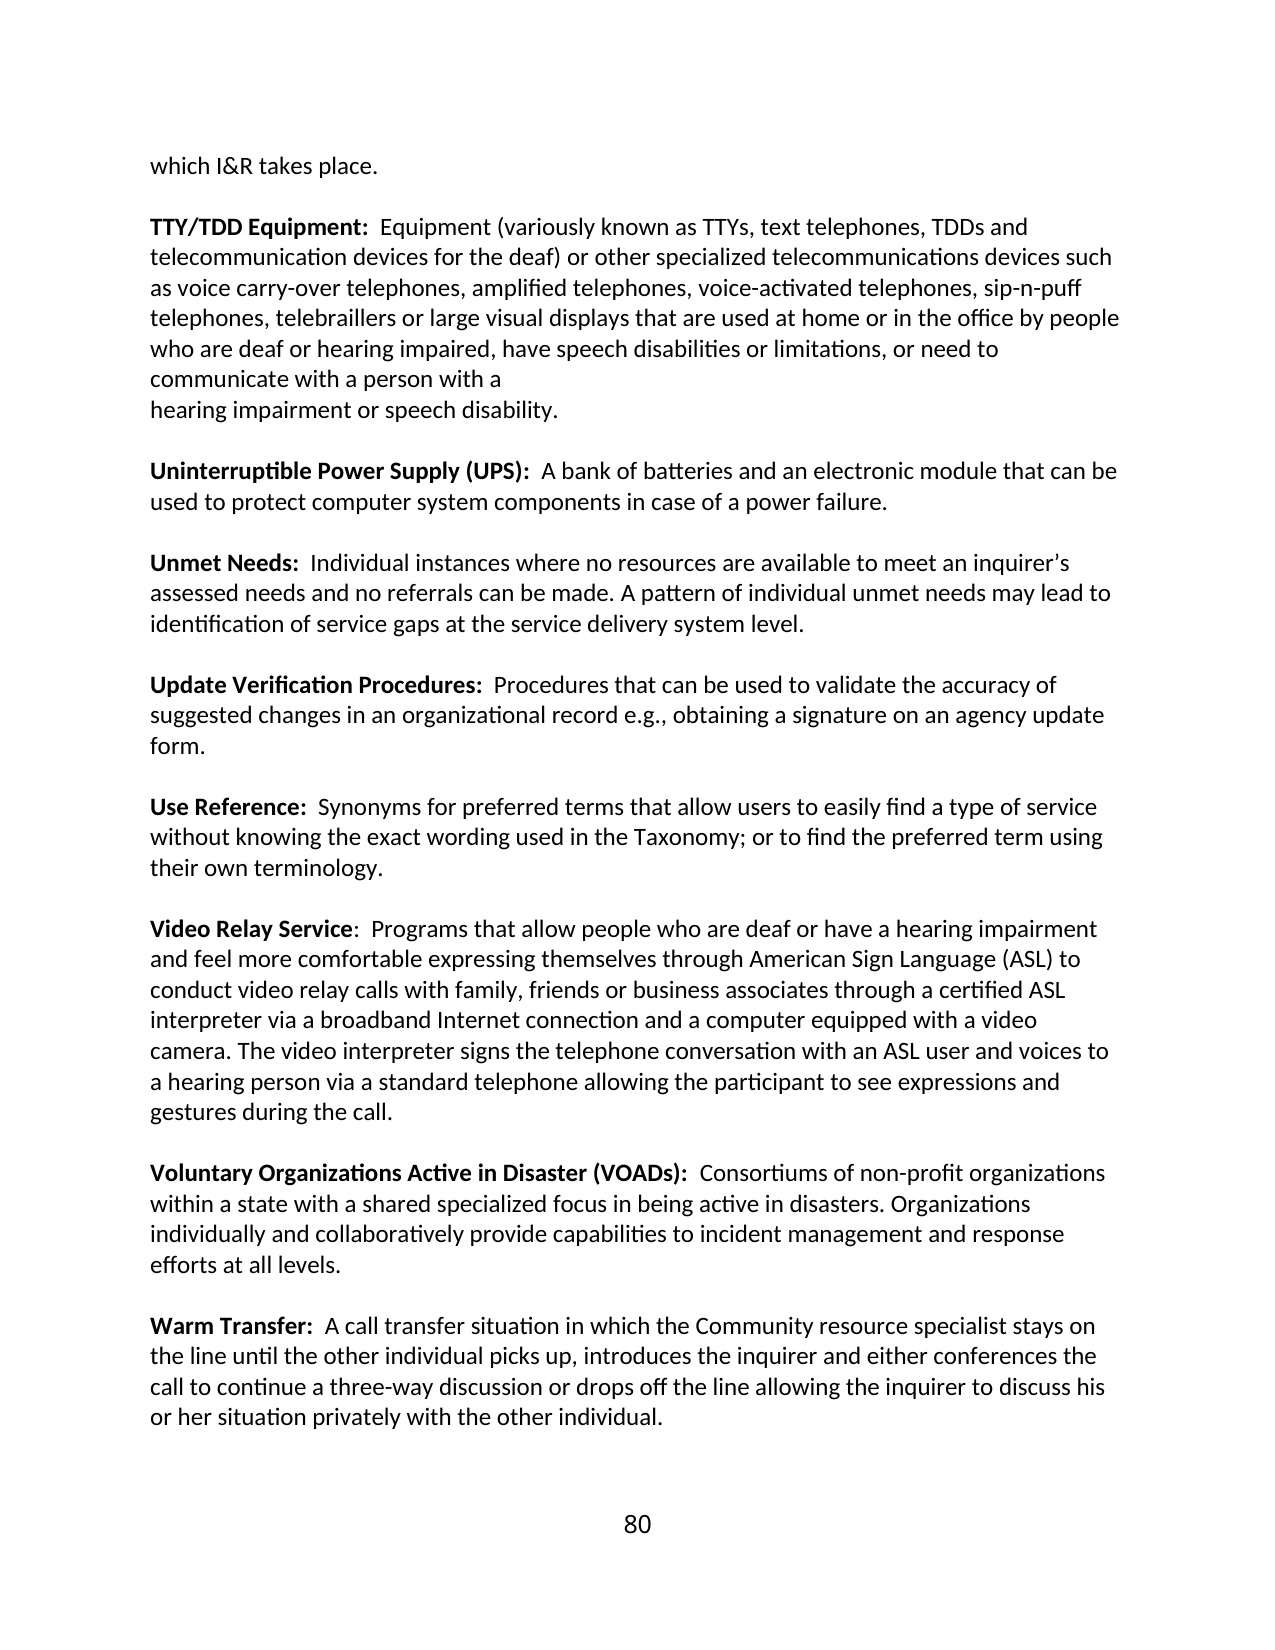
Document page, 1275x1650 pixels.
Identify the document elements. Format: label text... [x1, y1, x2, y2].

text Update Verification Procedures: Procedures that can be used to validate the accuracy of suggested changes in an organizational record e.g., obtaining a signature on an agency update form. [150, 669, 1125, 760]
text Voluntary Organizations Active in Disaster (VOADs): Consortiums of non-profit organizations within a state with a shared specialized focus in being active in disasters. Organizations individually and collaboratively provide capabilities to incident management and response efforts at all levels. [150, 1157, 1125, 1279]
text TTY/TDD Equipment: Equipment (variously known as TTYs, text telephones, TDDs and telecommunication devices for the deaf) or other specialized telecommunications devices such as voice carry-over telephones, amplified telephones, voice-activated telephones, sip-n-puff telephones, telebraillers or large visual displays that are used at home or in the office by people who are deaf or hearing impaired, have speech disabilities or limitations, or need to communicate with a person with a [150, 211, 1125, 394]
text Video Relay Service: Programs that allow people who are deaf or have a hearing impairment and feel more comfortable expressing themselves through American Sign Language (ASL) to conduct video relay calls with family, friends or business associates through a certified ASL interpreter via a broadband Internet connection and a computer equipped with a video camera. The video interpreter signs the telephone conversation with an ASL user and voices to a hearing person via a standard telephone allowing the participant to see expressions and gestures during the call. [150, 913, 1125, 1127]
text Uninterruptible Power Supply (UPS): A bank of batteries and an electronic module that can be used to protect computer system components in case of a power failure. [150, 455, 1125, 516]
text Use Reference: Synonyms for preferred terms that allow users to easily find a type of service without knowing the exact wording used in the Taxonomy; or to find the preferred term using their own terminology. [150, 791, 1125, 882]
text Warm Transfer: A call transfer situation in which the Community resource specialist stays on the line until the other individual picks up, introduces the inquirer and either conferences the call to continue a three-way discussion or drops off the line allowing the inquirer to discuss his or her situation privately with the other individual. [150, 1310, 1125, 1432]
text Unmet Needs: Individual instances where no resources are available to meet an inquirer’s assessed needs and no referrals can be made. A pattern of individual unmet needs may lead to identification of service gaps at the service delivery system level. [150, 547, 1125, 638]
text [150, 150, 1125, 181]
text hearing impairment or speech disability. [150, 394, 1125, 425]
